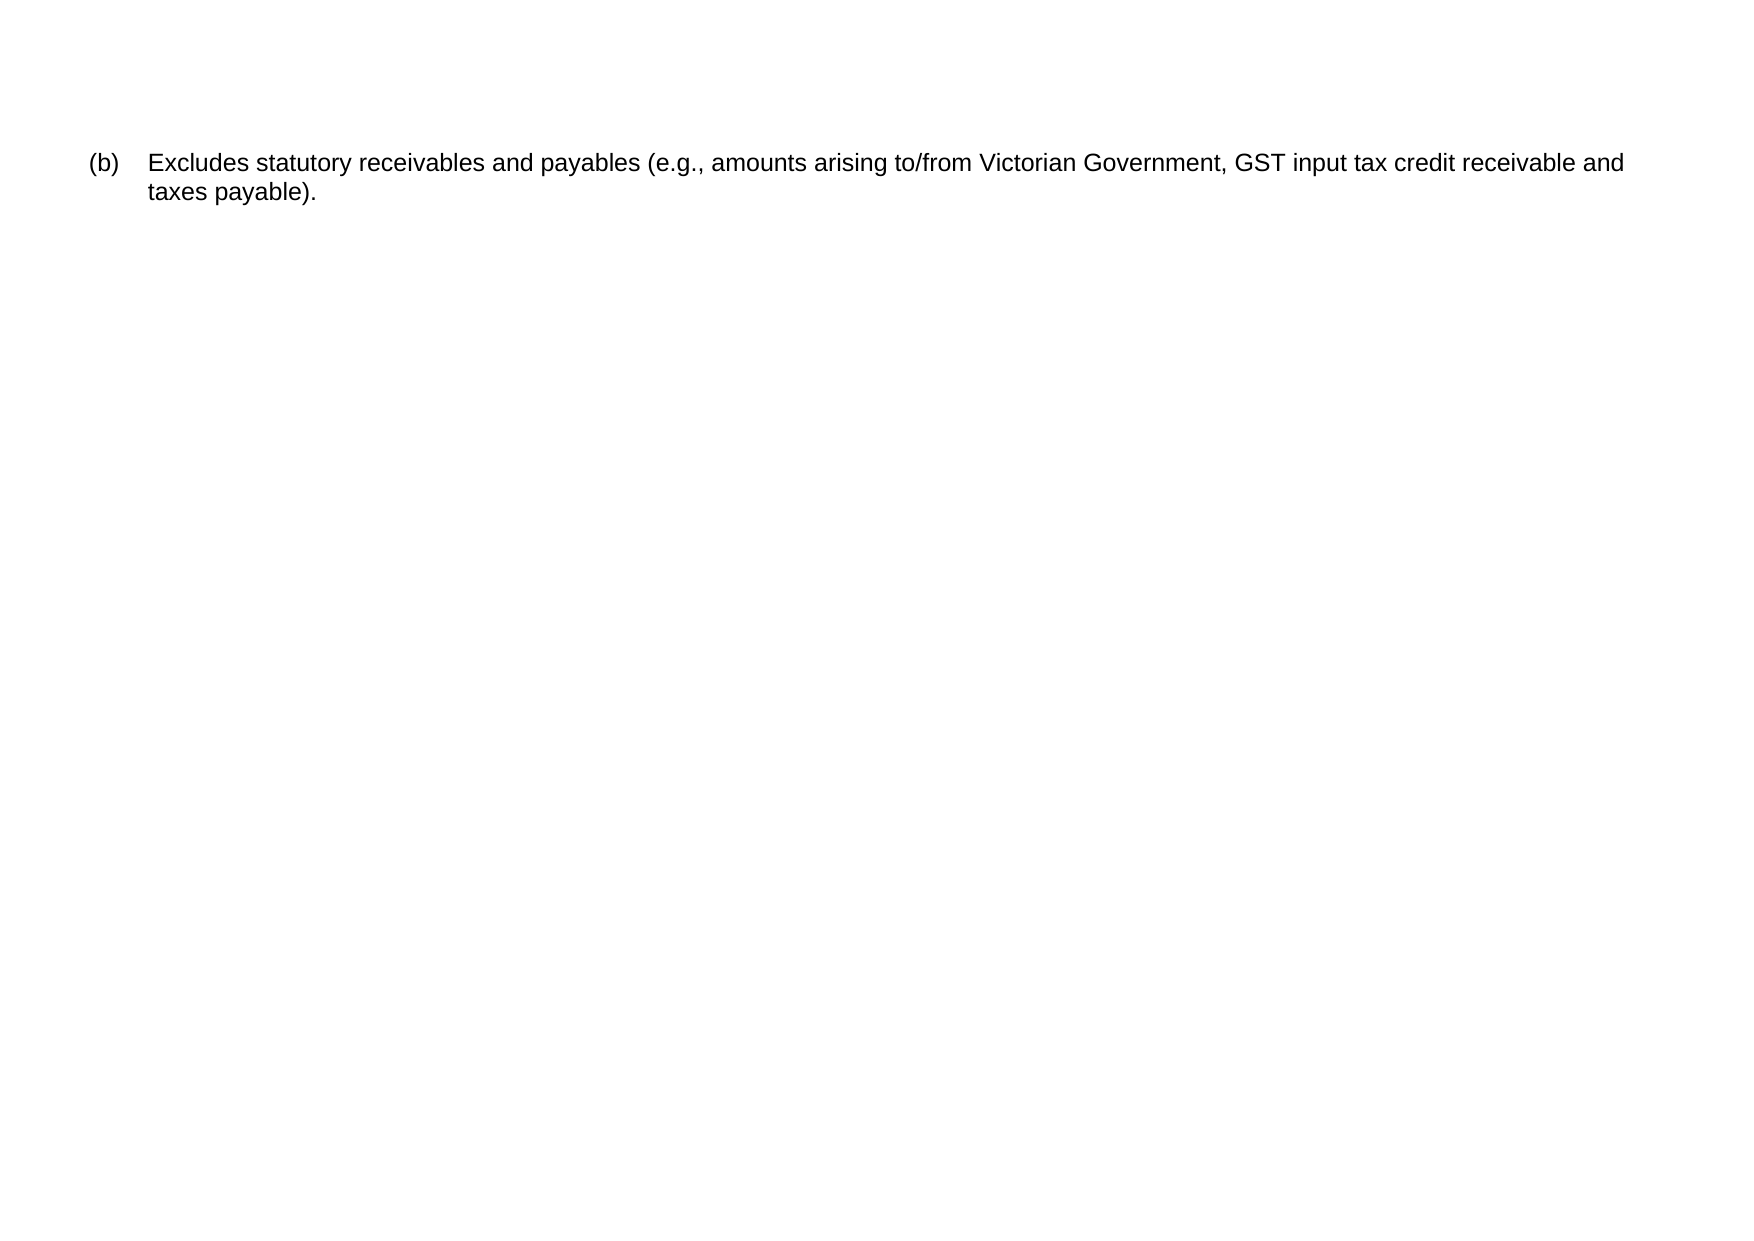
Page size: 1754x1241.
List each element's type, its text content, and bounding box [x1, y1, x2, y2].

text (b) Excludes statutory receivables and payables (e.g., amounts arising to/from Victorian Government, GST input tax credit receivable and taxes payable). [89, 148, 1665, 205]
